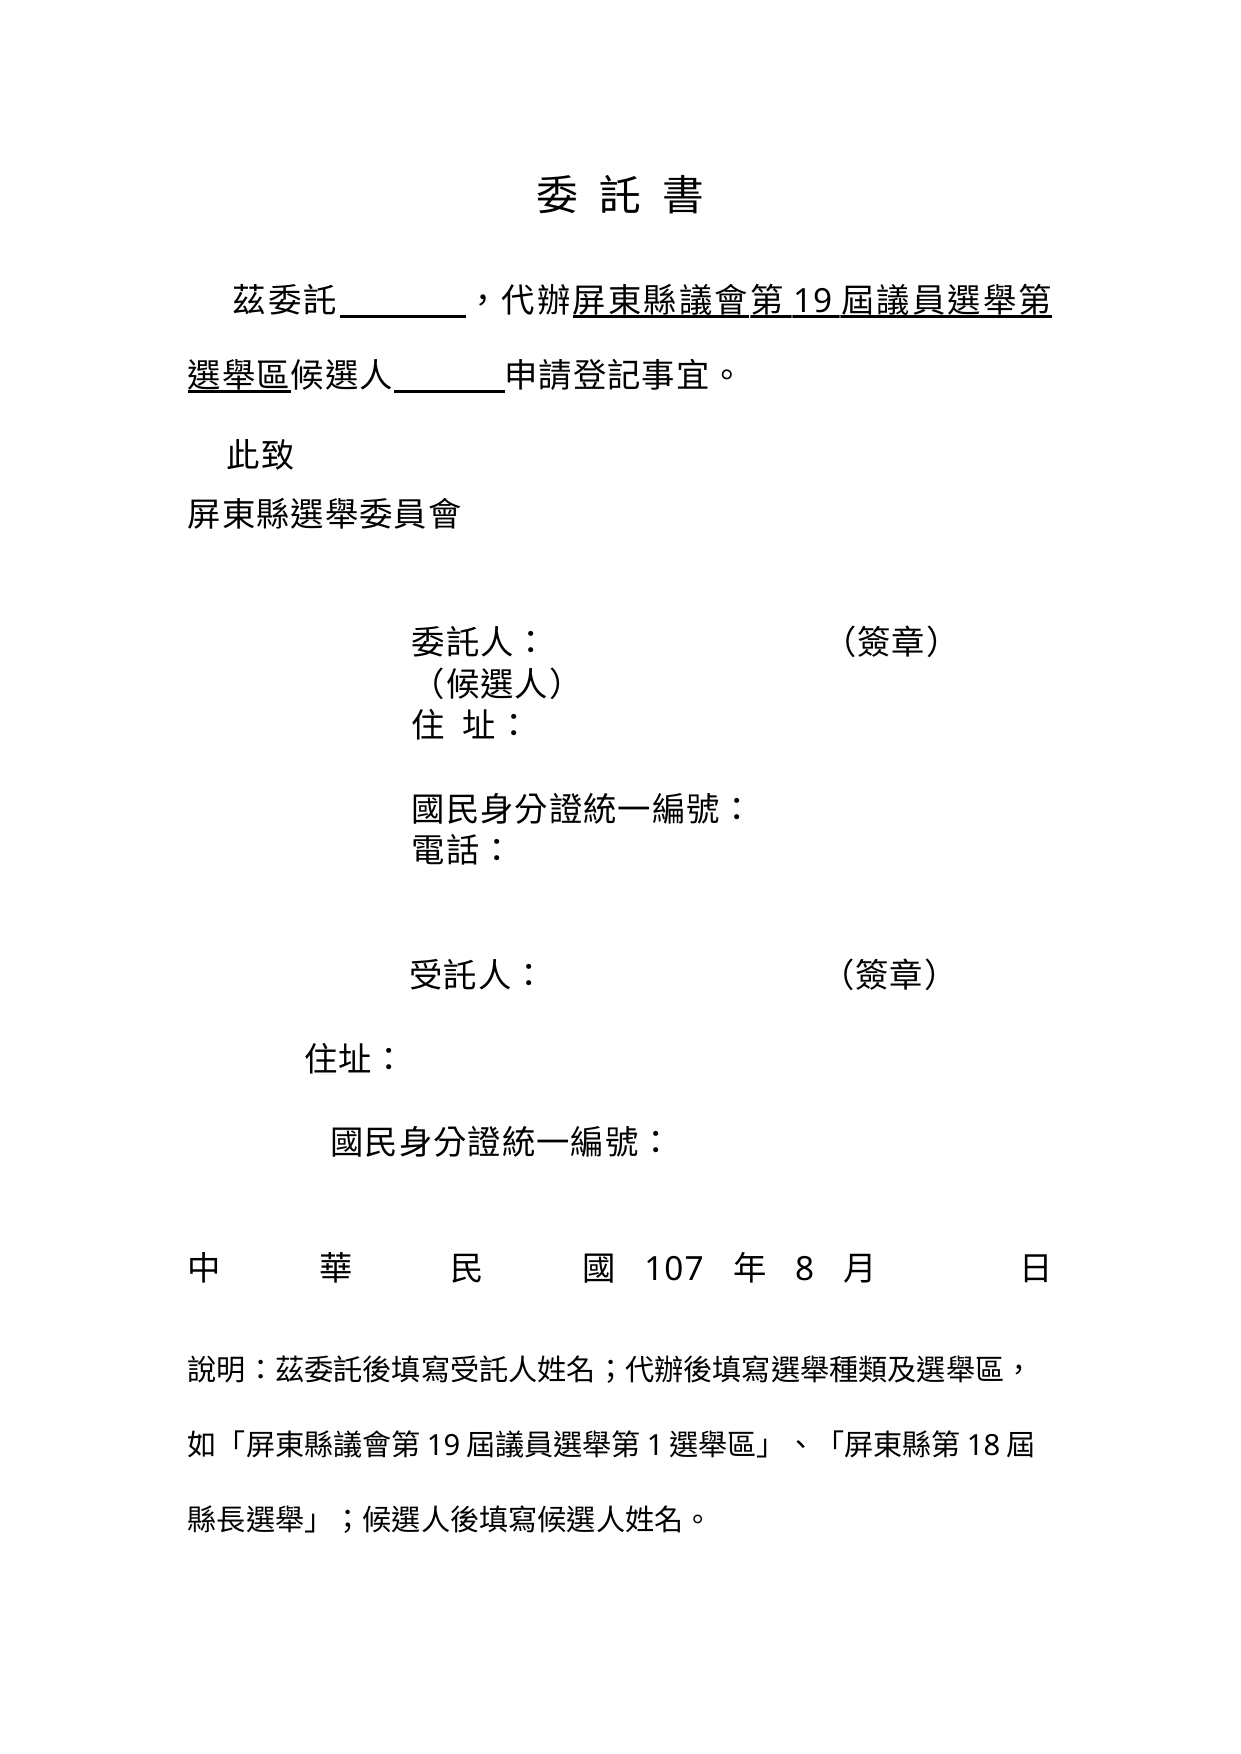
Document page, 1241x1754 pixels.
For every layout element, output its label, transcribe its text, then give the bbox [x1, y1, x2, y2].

text 住址： [187, 1038, 1053, 1079]
text 國民身分證統一編號： [243, 1121, 1053, 1163]
text 國民身分證統一編號： [261, 788, 1053, 829]
text （候選人） [261, 663, 1053, 704]
text 委 託 書 [187, 177, 1053, 219]
text 中 華 民 國 107 年 8 月 日 [187, 1247, 1053, 1289]
text 說明：茲委託後填寫受託人姓名；代辦後填寫選舉種類及選舉區，如「屏東縣議會第19屆議員選舉第1選舉區」、「屏東縣第18屆縣長選舉」；候選人後填寫候選人姓名。 [187, 1330, 1053, 1555]
text 屏東縣選舉委員會 [187, 479, 1053, 538]
text 委託人： （簽章） [261, 621, 1053, 663]
text 茲委託 ，代辦屏東縣議會第19屆議員選舉第 選舉區候選人 申請登記事宜。 [187, 252, 1053, 402]
text 此致 [187, 421, 1053, 479]
text 電話： [261, 829, 1053, 871]
text 住 址： [261, 704, 1053, 746]
text 受託人： （簽章） [237, 954, 1053, 996]
